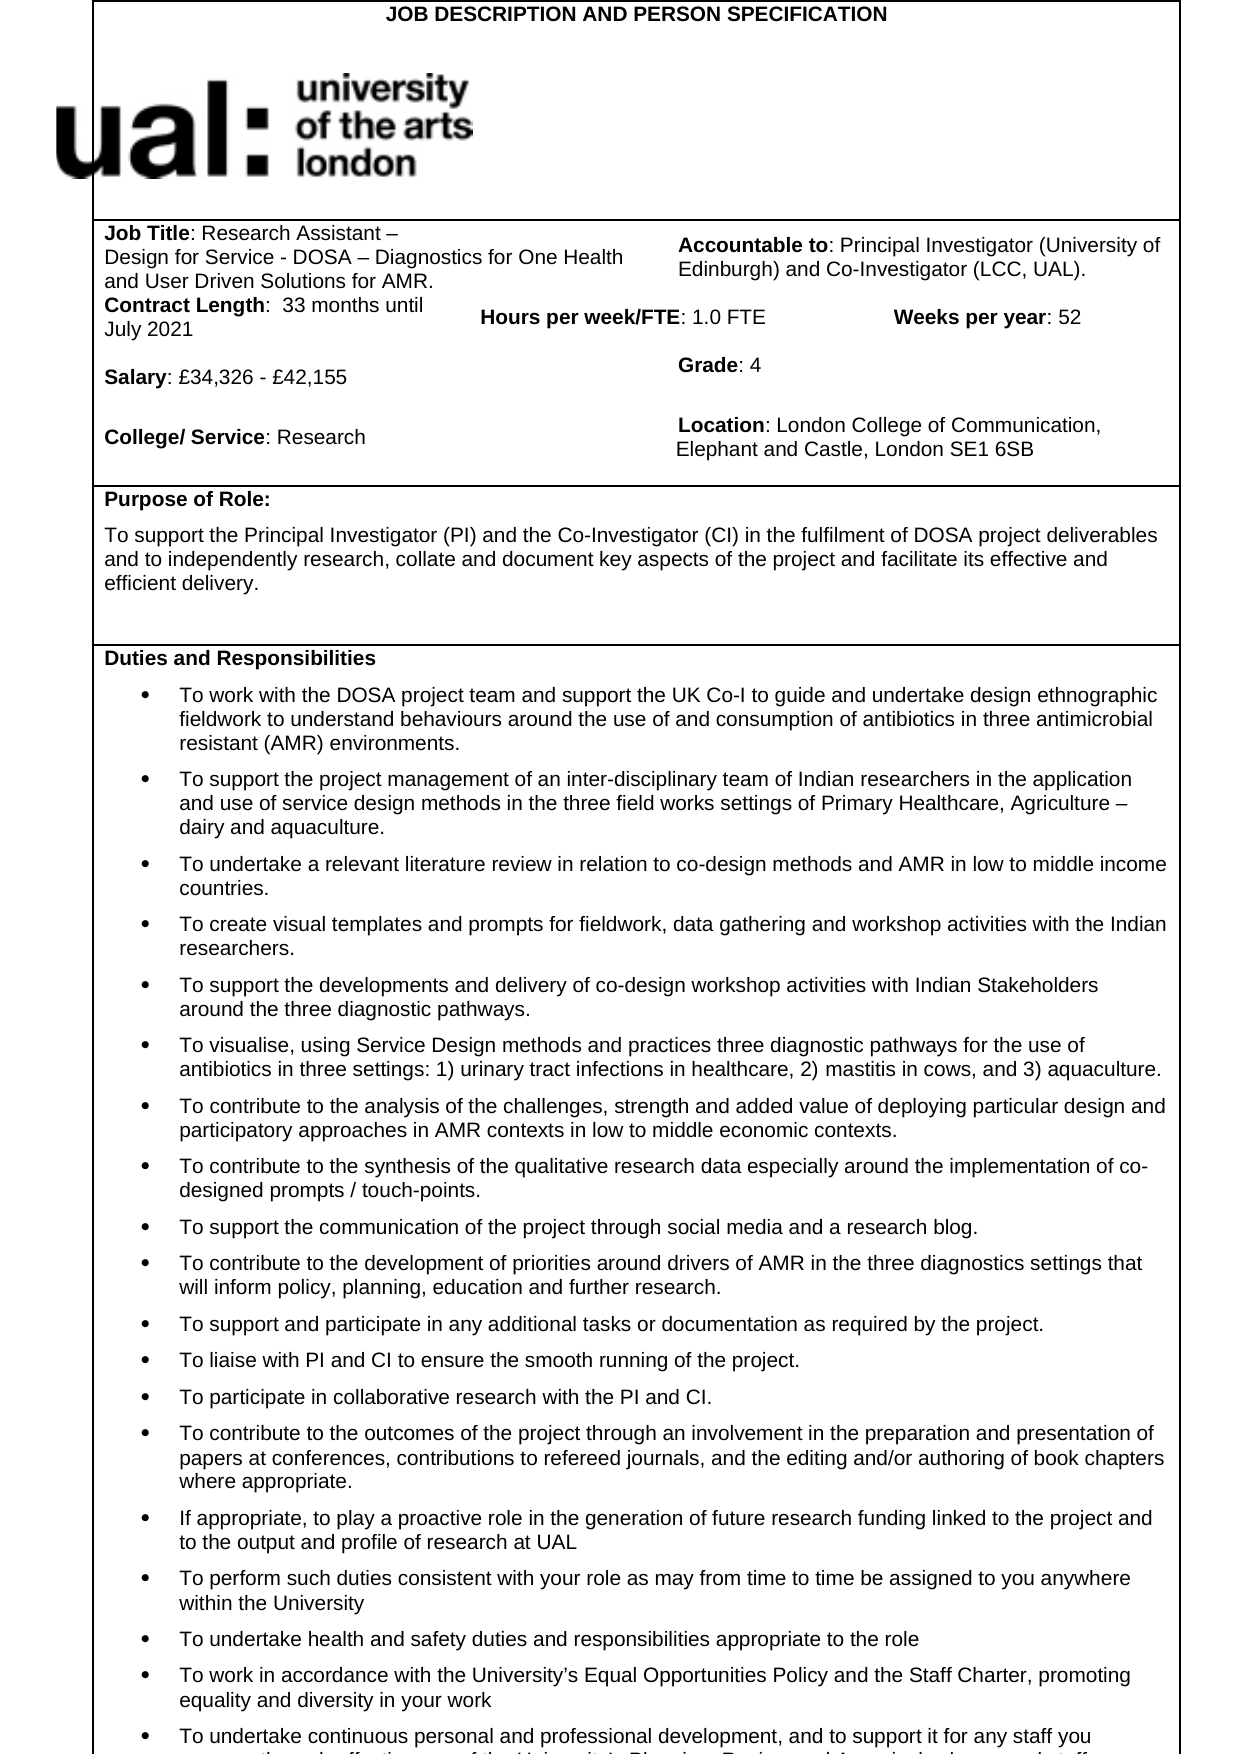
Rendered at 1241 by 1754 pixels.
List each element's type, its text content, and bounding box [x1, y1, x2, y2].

table_cell Salary: £34,326 - £42,155 [94, 341, 667, 389]
table_cell Grade: 4 [667, 341, 1179, 389]
table_cell College/ Service: Research [94, 389, 667, 484]
table_cell Job Title: Research Assistant – Design for Service - DOSA – Diagnostics for One Health and User Driven Solutions for AMR. [94, 221, 667, 293]
table_cell Weeks per year: 52 [882, 293, 1179, 341]
table_cell Contract Length: 33 months until July 2021 [94, 293, 469, 341]
table_cell Duties and Responsibilities To work with the DOSA project team and support the UK Co-I to guide and undertake design ethnographic fieldwork to understand behaviours around the use of and consumption of antibiotics in three antimicrobial resistant (AMR) environments. To support the project management of an inter-disciplinary team of Indian researchers in the application and use of service design methods in the three field works settings of Primary Healthcare, Agriculture – dairy and aquaculture. To undertake a relevant literature review in relation to co-design methods and AMR in low to middle income countries. To create visual templates and prompts for fieldwork, data gathering and workshop activities with the Indian researchers. To support the developments and delivery of co-design workshop activities with Indian Stakeholders around the three diagnostic pathways. To visualise, using Service Design methods and practices three diagnostic pathways for the use of antibiotics in three settings: 1) urinary tract infections in healthcare, 2) mastitis in cows, and 3) aquaculture. To contribute to the analysis of the challenges, strength and added value of deploying particular design and participatory approaches in AMR contexts in low to middle economic contexts. To contribute to the synthesis of the qualitative research data especially around the implementation of co-designed prompts / touch-points. To support the communication of the project through social media and a research blog. To contribute to the development of priorities around drivers of AMR in the three diagnostics settings that will inform policy, planning, education and further research. To support and participate in any additional tasks or documentation as required by the project. To liaise with PI and CI to ensure the smooth running of the project. To participate in collaborative research with the PI and CI. To contribute to the outcomes of the project through an involvement in the preparation and presentation of papers at conferences, contributions to refereed journals, and the editing and/or authoring of book chapters where appropriate. If appropriate, to play a proactive role in the generation of future research funding linked to the project and to the output and profile of research at UAL To perform such duties consistent with your role as may from time to time be assigned to you anywhere within the University To undertake health and safety duties and responsibilities appropriate to the role To work in accordance with the University’s Equal Opportunities Policy and the Staff Charter, promoting equality and diversity in your work To undertake continuous personal and professional development, and to support it for any staff you manage through effective use of the University’s Planning, Review and Appraisal scheme and staff development opportunities To make full use of all information and communication technologies in adherence to data protection policies to meet the requirements of the role and to promote organisational effectiveness To conduct all financial matters associated with the role in accordance with the University’s policies and procedures, as laid down in the Financial Regulations [94, 646, 1179, 1754]
picture [56, 73, 92, 179]
table_cell Hours per week/FTE: 1.0 FTE [469, 293, 882, 341]
table_cell Accountable to: Principal Investigator (University of Edinburgh) and Co-Investigator (LCC, UAL). [667, 221, 1179, 293]
table_header JOB DESCRIPTION AND PERSON SPECIFICATION [94, 2, 1179, 219]
table_cell Location: London College of Communication, Elephant and Castle, London SE1 6SB [667, 389, 1179, 484]
table_cell Purpose of Role: To support the Principal Investigator (PI) and the Co-Investigator (CI) in the fulfilment of DOSA project deliverables and to independently research, collate and document key aspects of the project and facilitate its effective and efficient delivery. [94, 487, 1179, 644]
